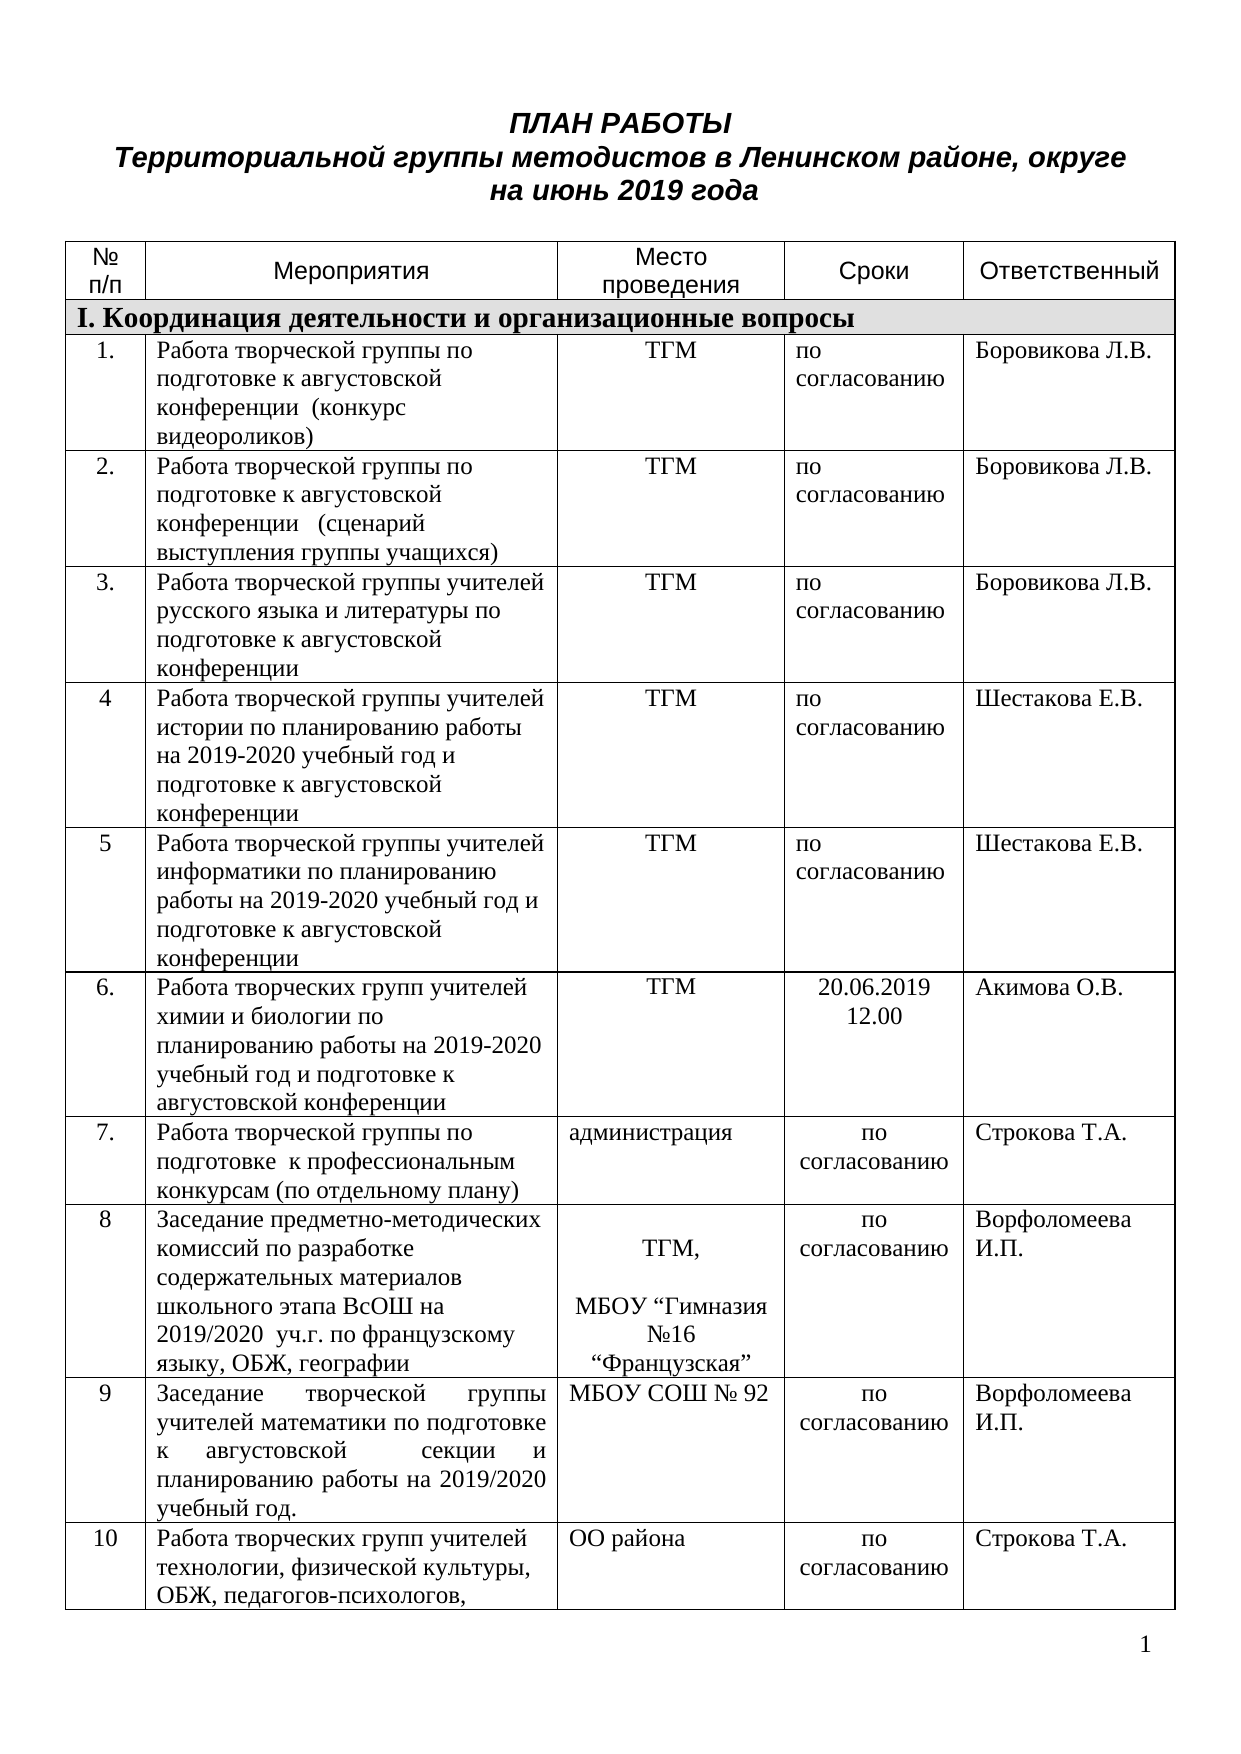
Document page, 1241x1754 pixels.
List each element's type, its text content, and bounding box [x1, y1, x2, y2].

table_cell администрация [558, 1117, 784, 1203]
table_header Мероприятия [146, 242, 557, 299]
table_header Ответственный [964, 242, 1174, 299]
table_cell ТГМ [558, 828, 784, 971]
table_cell 8 [66, 1205, 145, 1377]
table_cell Работа творческой группы по подготовке к августовской конференции (сценарий выступления группы учащихся) [146, 451, 557, 566]
table_cell ТГМ [558, 683, 784, 827]
table_cell Шестакова Е.В. [964, 828, 1174, 971]
table_header № п/п [66, 242, 145, 299]
table_cell Строкова Т.А. [964, 1117, 1174, 1203]
table_cell 1. [66, 335, 145, 450]
table_cell ТГМ [558, 973, 784, 1116]
table_cell 4 [66, 683, 145, 827]
text на июнь 2019 года [89, 173, 1152, 207]
table_cell 2. [66, 451, 145, 566]
table_cell МБОУ СОШ № 92 [558, 1378, 784, 1522]
table_cell Работа творческой группы учителей информатики по планированию работы на 2019-2020 учебный год и подготовке к августовской конференции [146, 828, 557, 971]
table_cell 5 [66, 828, 145, 971]
table_cell по согласованию [785, 1378, 963, 1522]
table_cell I. Координация деятельности и организационные вопросы [66, 300, 1174, 334]
table_cell Работа творческой группы учителей истории по планированию работы на 2019-2020 учебный год и подготовке к августовской конференции [146, 683, 557, 827]
table_cell Работа творческих групп учителей химии и биологии по планированию работы на 2019-2020 учебный год и подготовке к августовской конференции [146, 973, 557, 1116]
table_cell по согласованию [785, 335, 963, 450]
text Территориальной группы методистов в Ленинском районе, округе [89, 140, 1152, 173]
table_cell по согласованию [785, 683, 963, 827]
table_cell Работа творческой группы учителей русского языка и литературы по подготовке к августовской конференции [146, 567, 557, 682]
table_cell Заседание предметно-методических комиссий по разработке содержательных материалов школьного этапа ВсОШ на 2019/2020 уч.г. по французскому языку, ОБЖ, географии [146, 1205, 557, 1377]
table_cell по согласованию [785, 451, 963, 566]
table_cell 7. [66, 1117, 145, 1203]
text ПЛАН РАБОТЫ [89, 106, 1152, 140]
table_cell 3. [66, 567, 145, 682]
table_cell Ворфоломеева И.П. [964, 1378, 1174, 1522]
table_cell по согласованию [785, 1117, 963, 1203]
table_cell Работа творческой группы по подготовке к августовской конференции (конкурс видеороликов) [146, 335, 557, 450]
table_cell Акимова О.В. [964, 973, 1174, 1116]
table_cell ОО района [558, 1523, 784, 1609]
table_cell Заседание творческой группы учителей математики по подготовке к августовской секции и планированию работы на 2019/2020 учебный год. [146, 1378, 557, 1522]
table_cell ТГМ [558, 567, 784, 682]
table_cell Боровикова Л.В. [964, 567, 1174, 682]
table_cell 6. [66, 973, 145, 1116]
table_cell Боровикова Л.В. [964, 335, 1174, 450]
table_cell 9 [66, 1378, 145, 1522]
table_cell 10 [66, 1523, 145, 1609]
table_cell ТГМ [558, 335, 784, 450]
table_cell Работа творческой группы по подготовке к профессиональным конкурсам (по отдельному плану) [146, 1117, 557, 1203]
table_cell по согласованию [785, 1205, 963, 1377]
table_header Сроки [785, 242, 963, 299]
table_cell Шестакова Е.В. [964, 683, 1174, 827]
table_cell Строкова Т.А. [964, 1523, 1174, 1609]
table_cell Боровикова Л.В. [964, 451, 1174, 566]
table_cell по согласованию [785, 1523, 963, 1609]
table_cell по согласованию [785, 828, 963, 971]
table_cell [146, 1523, 557, 1609]
table_cell ТГМ [558, 451, 784, 566]
table_cell 20.06.2019 12.00 [785, 973, 963, 1116]
table_cell по согласованию [785, 567, 963, 682]
table_header Место проведения [558, 242, 784, 299]
table_cell ТГМ, МБОУ “Гимназия №16 “Французская” [558, 1205, 784, 1377]
table_cell Ворфоломеева И.П. [964, 1205, 1174, 1377]
